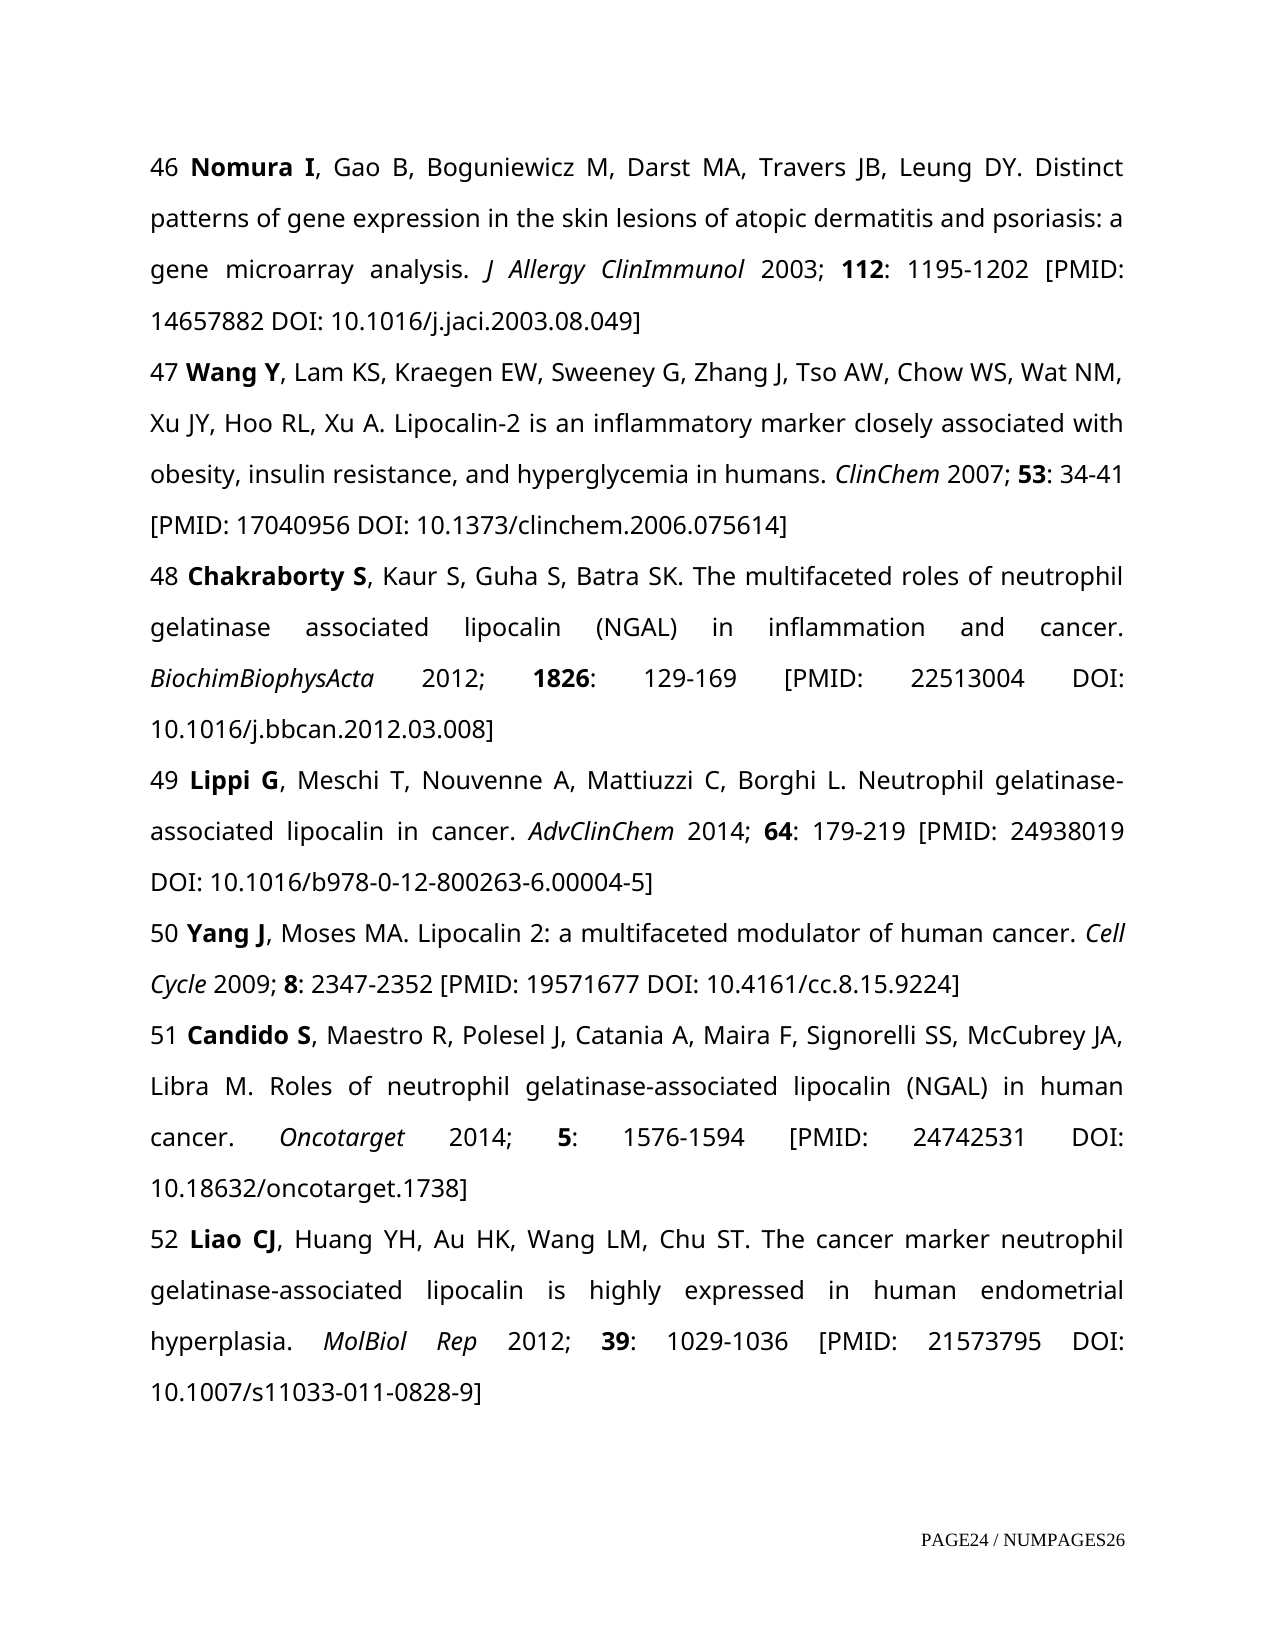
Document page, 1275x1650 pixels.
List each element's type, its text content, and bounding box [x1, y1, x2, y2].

text 46 Nomura I, Gao B, Boguniewicz M, Darst MA, Travers JB, Leung DY. Distinct patterns of gene expression in the skin lesions of atopic dermatitis and psoriasis: a gene microarray analysis. J Allergy ClinImmunol 2003; 112: 1195-1202 [PMID: 14657882 DOI: 10.1016/j.jaci.2003.08.049] [150, 150, 1125, 337]
text 52 Liao CJ, Huang YH, Au HK, Wang LM, Chu ST. The cancer marker neutrophil gelatinase-associated lipocalin is highly expressed in human endometrial hyperplasia. MolBiol Rep 2012; 39: 1029-1036 [PMID: 21573795 DOI: 10.1007/s11033-011-0828-9] [150, 1222, 1125, 1409]
text 50 Yang J, Moses MA. Lipocalin 2: a multifaceted modulator of human cancer. Cell Cycle 2009; 8: 2347-2352 [PMID: 19571677 DOI: 10.4161/cc.8.15.9224] [150, 916, 1125, 1001]
text 47 Wang Y, Lam KS, Kraegen EW, Sweeney G, Zhang J, Tso AW, Chow WS, Wat NM, Xu JY, Hoo RL, Xu A. Lipocalin-2 is an inflammatory marker closely associated with obesity, insulin resistance, and hyperglycemia in humans. ClinChem 2007; 53: 34-41 [PMID: 17040956 DOI: 10.1373/clinchem.2006.075614] [150, 354, 1125, 541]
text 49 Lippi G, Meschi T, Nouvenne A, Mattiuzzi C, Borghi L. Neutrophil gelatinase-associated lipocalin in cancer. AdvClinChem 2014; 64: 179-219 [PMID: 24938019 DOI: 10.1016/b978-0-12-800263-6.00004-5] [150, 762, 1125, 899]
text 51 Candido S, Maestro R, Polesel J, Catania A, Maira F, Signorelli SS, McCubrey JA, Libra M. Roles of neutrophil gelatinase-associated lipocalin (NGAL) in human cancer. Oncotarget 2014; 5: 1576-1594 [PMID: 24742531 DOI: 10.18632/oncotarget.1738] [150, 1018, 1125, 1205]
text 48 Chakraborty S, Kaur S, Guha S, Batra SK. The multifaceted roles of neutrophil gelatinase associated lipocalin (NGAL) in inflammation and cancer. BiochimBiophysActa 2012; 1826: 129-169 [PMID: 22513004 DOI: 10.1016/j.bbcan.2012.03.008] [150, 558, 1125, 746]
